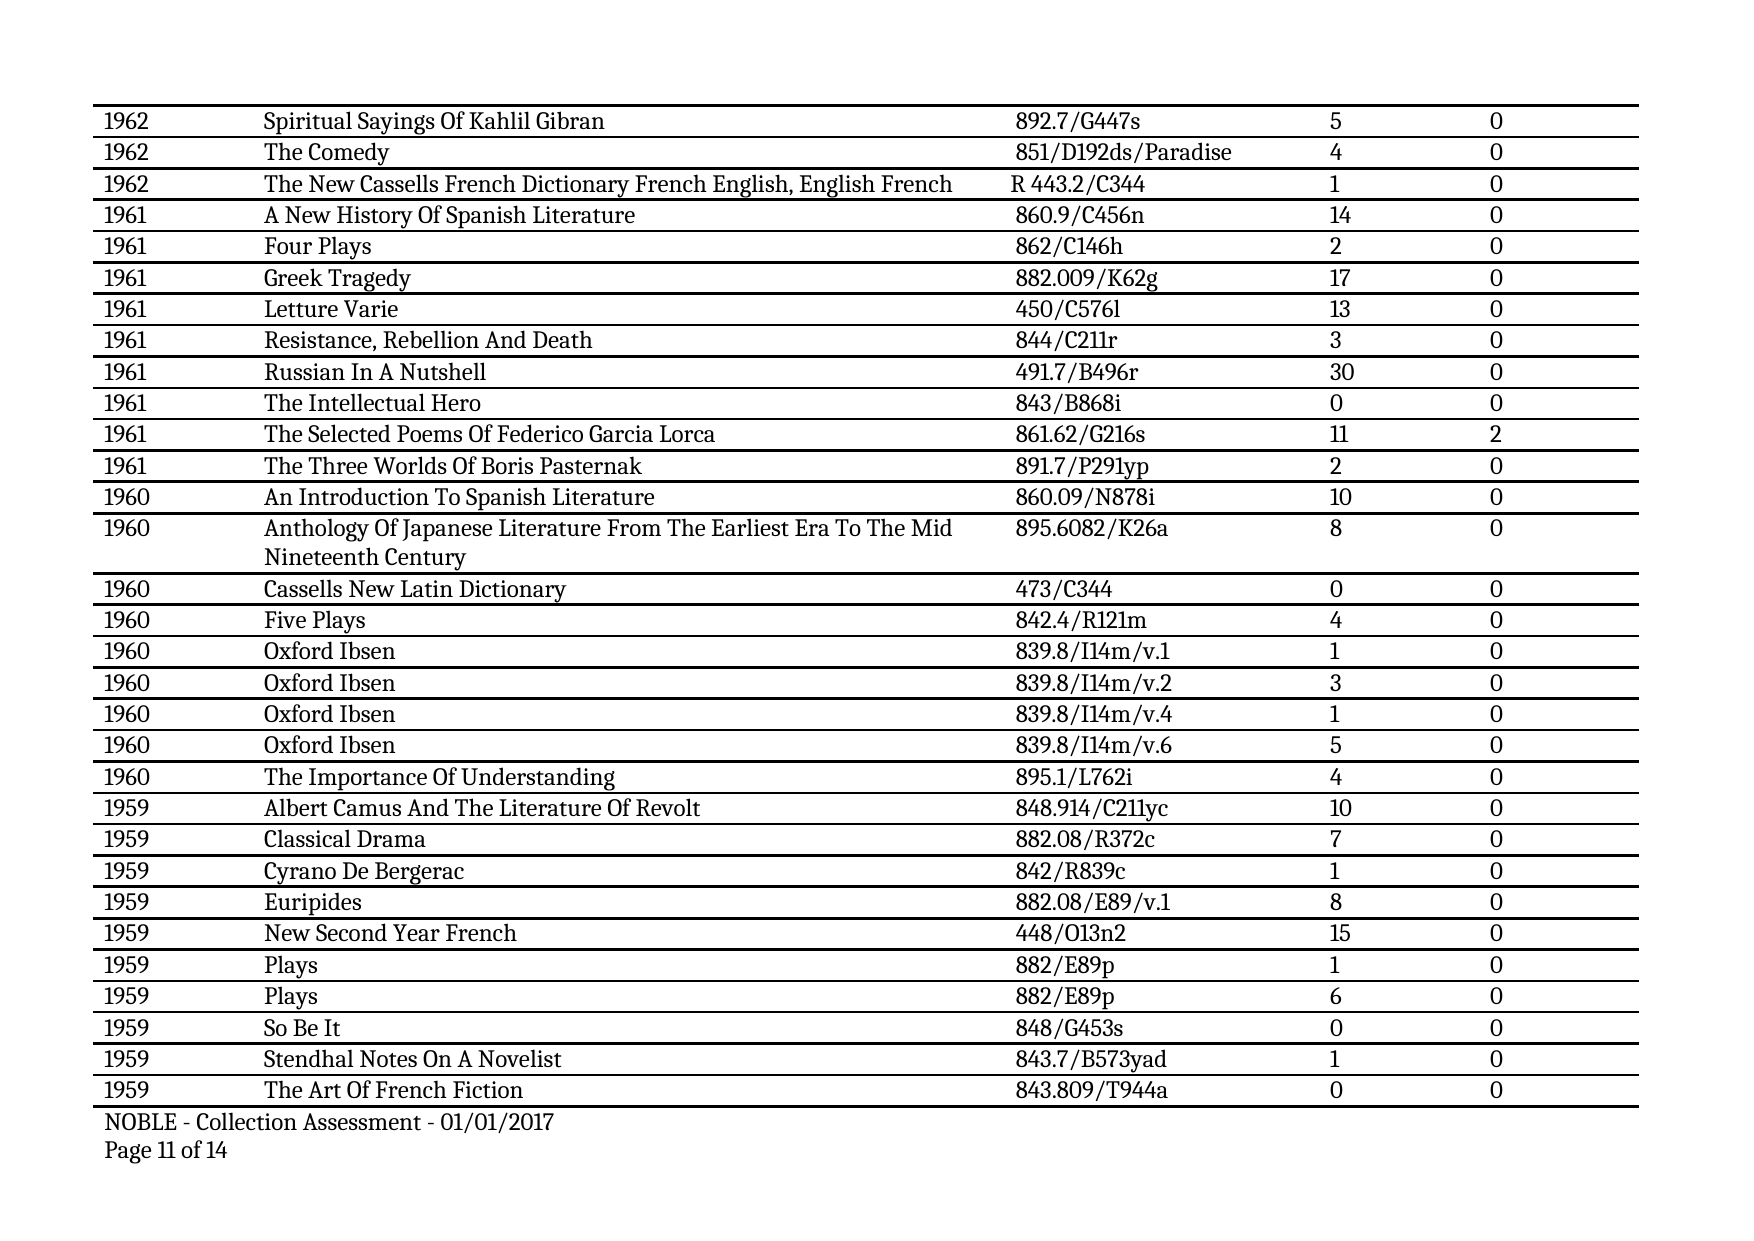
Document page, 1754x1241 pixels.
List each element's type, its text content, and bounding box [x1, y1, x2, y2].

table_cell 10 [1319, 794, 1478, 823]
table_cell 1960 [93, 637, 253, 666]
table_cell 895.1/L762i [999, 763, 1319, 791]
table_cell 1959 [93, 1076, 253, 1105]
table_cell 0 [1479, 483, 1638, 512]
table_cell 843/B868i [999, 389, 1319, 418]
table_cell 839.8/I14m/v.1 [999, 637, 1319, 666]
table_cell 0 [1479, 452, 1638, 480]
table_cell 0 [1479, 825, 1638, 854]
table_cell 0 [1479, 326, 1638, 355]
table_cell Oxford Ibsen [253, 731, 999, 760]
table_cell 861.62/G216s [999, 420, 1319, 449]
table_cell 882/E89p [999, 951, 1319, 979]
table_cell 1961 [93, 452, 253, 480]
table_cell 4 [1319, 763, 1478, 791]
table_cell 843.7/B573yad [999, 1045, 1319, 1073]
table_cell Plays [253, 951, 999, 979]
table_cell 862/C146h [999, 232, 1319, 261]
table_cell 450/C576l [999, 295, 1319, 324]
table_cell The Intellectual Hero [253, 389, 999, 418]
table_cell Five Plays [253, 606, 999, 634]
table_cell 843.809/T944a [999, 1076, 1319, 1105]
table_cell An Introduction To Spanish Literature [253, 483, 999, 512]
table_cell 1961 [93, 232, 253, 261]
table_cell 842/R839c [999, 857, 1319, 885]
table_cell 1961 [93, 295, 253, 324]
table_cell 0 [1479, 731, 1638, 760]
table_cell 0 [1479, 232, 1638, 261]
table_cell 0 [1319, 1076, 1478, 1105]
table_cell 0 [1479, 264, 1638, 292]
table_cell 2 [1479, 420, 1638, 449]
table_cell 1 [1319, 170, 1478, 198]
table_cell 839.8/I14m/v.4 [999, 700, 1319, 729]
table_cell A New History Of Spanish Literature [253, 201, 999, 229]
table_cell 4 [1319, 606, 1478, 634]
table_cell 848.914/C211yc [999, 794, 1319, 823]
table_cell 0 [1479, 389, 1638, 418]
table_cell Letture Varie [253, 295, 999, 324]
table_cell 5 [1319, 731, 1478, 760]
table_cell 1960 [93, 731, 253, 760]
table_cell 0 [1479, 575, 1638, 603]
table_cell Spiritual Sayings Of Kahlil Gibran [253, 107, 999, 136]
table_cell Oxford Ibsen [253, 669, 999, 697]
table_cell 2 [1319, 452, 1478, 480]
table_cell 3 [1319, 669, 1478, 697]
table_cell Stendhal Notes On A Novelist [253, 1045, 999, 1073]
table_cell 0 [1479, 107, 1638, 136]
table_cell The Selected Poems Of Federico Garcia Lorca [253, 420, 999, 449]
table_cell 1962 [93, 107, 253, 136]
table_cell 14 [1319, 201, 1478, 229]
table_cell 473/C344 [999, 575, 1319, 603]
table_cell 13 [1319, 295, 1478, 324]
table_cell 1 [1319, 951, 1478, 979]
table_cell 8 [1319, 515, 1478, 572]
table_cell 8 [1319, 888, 1478, 917]
table_cell The Three Worlds Of Boris Pasternak [253, 452, 999, 480]
table_cell The Importance Of Understanding [253, 763, 999, 791]
table_cell Albert Camus And The Literature Of Revolt [253, 794, 999, 823]
table_cell 891.7/P291yp [999, 452, 1319, 480]
table_cell Euripides [253, 888, 999, 917]
table_cell 0 [1479, 295, 1638, 324]
table_cell 5 [1319, 107, 1478, 136]
table_cell 10 [1319, 483, 1478, 512]
table_cell 1962 [93, 138, 253, 167]
table_cell Cassells New Latin Dictionary [253, 575, 999, 603]
table_cell 0 [1479, 669, 1638, 697]
table_cell 6 [1319, 982, 1478, 1011]
table_cell R 443.2/C344 [999, 170, 1319, 198]
table_cell 1959 [93, 888, 253, 917]
table_cell 1959 [93, 920, 253, 948]
table_cell 882/E89p [999, 982, 1319, 1011]
table_cell 1961 [93, 201, 253, 229]
table_cell 0 [1479, 857, 1638, 885]
table_cell 1 [1319, 637, 1478, 666]
table_cell 1960 [93, 763, 253, 791]
table_cell Oxford Ibsen [253, 637, 999, 666]
table_cell 15 [1319, 920, 1478, 948]
table_cell 0 [1479, 606, 1638, 634]
table_cell 839.8/I14m/v.2 [999, 669, 1319, 697]
table_cell The Art Of French Fiction [253, 1076, 999, 1105]
table_cell 0 [1479, 1045, 1638, 1073]
table_cell 2 [1319, 232, 1478, 261]
table_cell 0 [1479, 794, 1638, 823]
table_cell 1959 [93, 1013, 253, 1042]
table_cell 1961 [93, 326, 253, 355]
table_cell 0 [1479, 138, 1638, 167]
table_cell 844/C211r [999, 326, 1319, 355]
table_cell Greek Tragedy [253, 264, 999, 292]
table_cell 0 [1479, 170, 1638, 198]
table_cell 1960 [93, 515, 253, 572]
table_cell Cyrano De Bergerac [253, 857, 999, 885]
table_cell 851/D192ds/Paradise [999, 138, 1319, 167]
table_cell The Comedy [253, 138, 999, 167]
table_cell 1959 [93, 825, 253, 854]
table_cell 1961 [93, 389, 253, 418]
table_cell Four Plays [253, 232, 999, 261]
table_cell 4 [1319, 138, 1478, 167]
table_cell 0 [1479, 700, 1638, 729]
table_cell 0 [1479, 982, 1638, 1011]
table_cell 3 [1319, 326, 1478, 355]
table_cell 1960 [93, 700, 253, 729]
table_cell 0 [1319, 389, 1478, 418]
table_cell 1960 [93, 669, 253, 697]
table_cell 0 [1479, 358, 1638, 386]
table_cell 0 [1479, 888, 1638, 917]
table_cell 1960 [93, 575, 253, 603]
table_cell 0 [1479, 1076, 1638, 1105]
table_cell 882.08/E89/v.1 [999, 888, 1319, 917]
table_cell 1959 [93, 982, 253, 1011]
table_cell Resistance, Rebellion And Death [253, 326, 999, 355]
table_cell 7 [1319, 825, 1478, 854]
table_cell 1959 [93, 951, 253, 979]
table_cell So Be It [253, 1013, 999, 1042]
table_cell 839.8/I14m/v.6 [999, 731, 1319, 760]
table_cell Plays [253, 982, 999, 1011]
table_cell 1960 [93, 606, 253, 634]
table_cell The New Cassells French Dictionary French English, English French [253, 170, 999, 198]
table_cell 0 [1479, 920, 1638, 948]
table_cell 882.009/K62g [999, 264, 1319, 292]
table_cell 1 [1319, 857, 1478, 885]
table_cell 1962 [93, 170, 253, 198]
table_cell 30 [1319, 358, 1478, 386]
table_cell 1959 [93, 794, 253, 823]
table_cell Classical Drama [253, 825, 999, 854]
table_cell 895.6082/K26a [999, 515, 1319, 572]
table_cell 1 [1319, 700, 1478, 729]
table_cell 491.7/B496r [999, 358, 1319, 386]
table_cell 860.9/C456n [999, 201, 1319, 229]
table_cell Anthology Of Japanese Literature From The Earliest Era To The Mid Nineteenth Century [253, 515, 999, 572]
table_cell Oxford Ibsen [253, 700, 999, 729]
table_cell 11 [1319, 420, 1478, 449]
table_cell 17 [1319, 264, 1478, 292]
table_cell 860.09/N878i [999, 483, 1319, 512]
table_cell 842.4/R121m [999, 606, 1319, 634]
table_cell 1 [1319, 1045, 1478, 1073]
table_cell 882.08/R372c [999, 825, 1319, 854]
table_cell Russian In A Nutshell [253, 358, 999, 386]
table_cell 848/G453s [999, 1013, 1319, 1042]
table_cell 448/O13n2 [999, 920, 1319, 948]
table_cell 1961 [93, 264, 253, 292]
table_cell New Second Year French [253, 920, 999, 948]
table_cell 1960 [93, 483, 253, 512]
table_cell 1959 [93, 1045, 253, 1073]
table_cell 0 [1479, 637, 1638, 666]
table_cell 0 [1479, 1013, 1638, 1042]
table_cell 1961 [93, 358, 253, 386]
table_cell 1961 [93, 420, 253, 449]
table_cell 0 [1319, 1013, 1478, 1042]
table_cell 1959 [93, 857, 253, 885]
table_cell 0 [1479, 763, 1638, 791]
table_cell 0 [1479, 951, 1638, 979]
table_cell 892.7/G447s [999, 107, 1319, 136]
table_cell 0 [1479, 201, 1638, 229]
table_cell 0 [1479, 515, 1638, 572]
table_cell 0 [1319, 575, 1478, 603]
